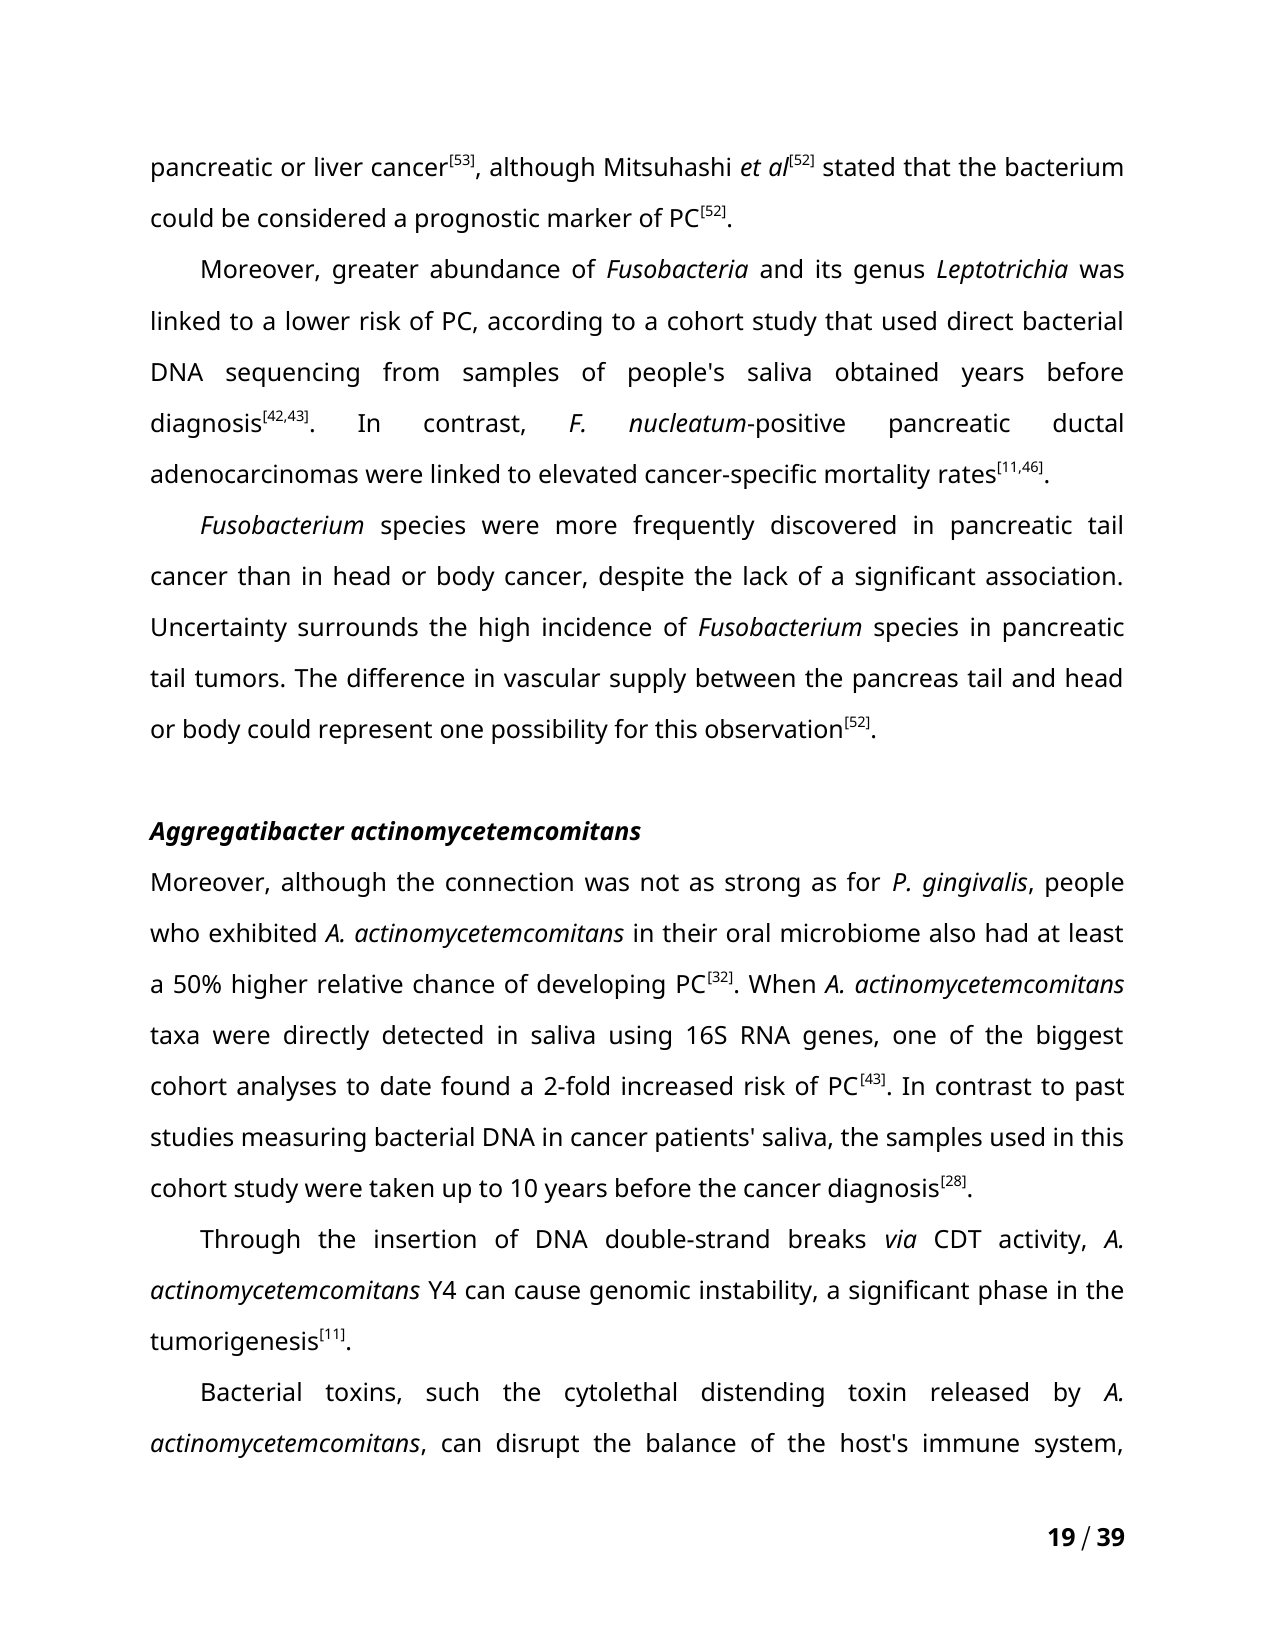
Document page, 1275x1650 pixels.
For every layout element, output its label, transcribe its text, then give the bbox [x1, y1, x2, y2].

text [150, 1375, 1125, 1460]
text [150, 150, 1125, 235]
text Fusobacterium species were more frequently discovered in pancreatic tail cancer than in head or body cancer, despite the lack of a significant association. Uncertainty surrounds the high incidence of Fusobacterium species in pancreatic tail tumors. The difference in vascular supply between the pancreas tail and head or body could represent one possibility for this observation[52]. [150, 507, 1125, 746]
text Moreover, although the connection was not as strong as for P. gingivalis, people who exhibited A. actinomycetemcomitans in their oral microbiome also had at least a 50% higher relative chance of developing PC[32]. When A. actinomycetemcomitans taxa were directly detected in saliva using 16S RNA genes, one of the biggest cohort analyses to date found a 2-fold increased risk of PC[43]. In contrast to past studies measuring bacterial DNA in cancer patients' saliva, the samples used in this cohort study were taken up to 10 years before the cancer diagnosis[28]. [150, 864, 1125, 1205]
text Through the insertion of DNA double-strand breaks via CDT activity, A. actinomycetemcomitans Y4 can cause genomic instability, a significant phase in the tumorigenesis[11]. [150, 1222, 1125, 1358]
text Aggregatibacter actinomycetemcomitans [150, 813, 1125, 848]
text Moreover, greater abundance of Fusobacteria and its genus Leptotrichia was linked to a lower risk of PC, according to a cohort study that used direct bacterial DNA sequencing from samples of people's saliva obtained years before diagnosis[42,43]. In contrast, F. nucleatum-positive pancreatic ductal adenocarcinomas were linked to elevated cancer-specific mortality rates[11,46]. [150, 252, 1125, 490]
